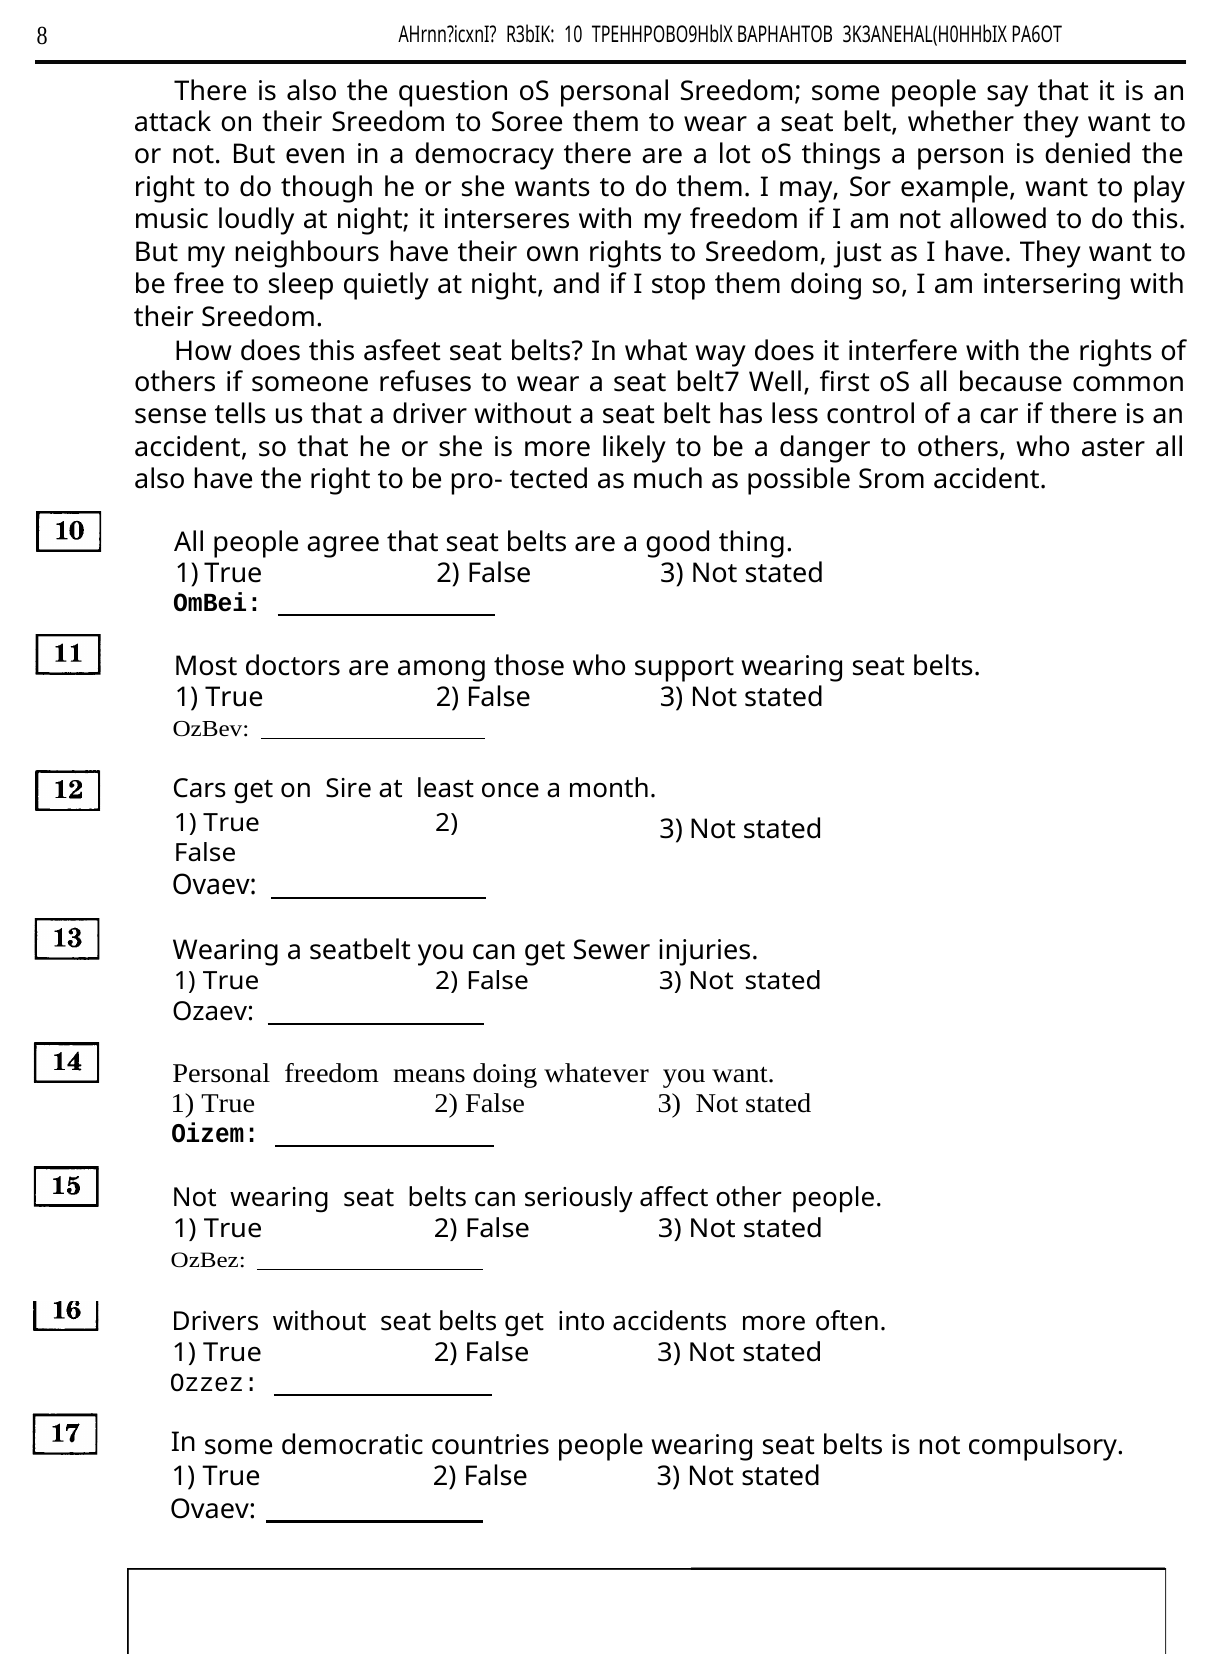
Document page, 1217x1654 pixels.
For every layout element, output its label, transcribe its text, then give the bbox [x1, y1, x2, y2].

list True 2) False 3) Not stated [174, 967, 1198, 995]
text 1) True 2) False 3) Not stated [171, 1462, 1198, 1492]
picture [33, 1166, 99, 1207]
text 1) True 2) False 3) Not stated [172, 1338, 1198, 1368]
subtitle Not stated [659, 809, 1198, 846]
text Wearing a seatbelt you can get Sewer injuries. [34, 928, 1198, 967]
text OzBez: [170, 1247, 1198, 1272]
text How does this asfeet seat belts? In what way does it interfere with the rights of others if someone refuses to wear a seat belt7 Well, first oS all because common sense tells us that a driver without a seat belt has less control of a car if there is an accident, so that he or she is more likely to be a danger to others, who aster all also have the right to be pro- tected as much as possible Srom accident. [134, 334, 1187, 497]
picture [126, 1567, 1167, 1654]
text 1) True 2) False [174, 807, 526, 867]
text Ozzez: [169, 1370, 1198, 1399]
subtitle Most doctors are among those who support wearing seat belts. [35, 644, 1198, 683]
text 1) True 2) False 3) Not stated [174, 683, 1198, 713]
subtitle 1) True 2) False 3) Not stated [170, 1090, 1198, 1118]
text Ovaev: [169, 1492, 1198, 1525]
text Drivers without seat belts get into accidents more often. [33, 1301, 1198, 1338]
subtitle True 2) False 3) Not stated [175, 559, 1198, 589]
subtitle In some democratic countries people wearing seat belts is not compulsory. [33, 1422, 1198, 1462]
text Not wearing seat belts can seriously affect other people. [34, 1177, 1198, 1214]
picture [32, 1413, 98, 1455]
subtitle There is also the question oS personal Sreedom; some people say that it is an attack on their Sreedom to Soree them to wear a seat belt, whether they want to or not. But even in a democracy there are a lot oS things a person is denied the right to do though he or she wants to do them. I may, Sor example, want to play music loudly at night; it interseres with my freedom if I am not allowed to do this. But my neighbours have their own rights to Sreedom, just as I have. They want to be free to sleep quietly at night, and if I stop them doing so, I am intersering with their Sreedom. [134, 74, 1186, 334]
picture [33, 1301, 99, 1331]
text Ovaev: [172, 867, 526, 902]
picture [34, 60, 1187, 64]
picture [34, 918, 100, 960]
text Cars get on Sire at least once a month. [172, 769, 1198, 805]
text 1) True 2) False 3) Not stated [173, 1214, 1198, 1244]
picture [35, 634, 101, 675]
text 8 AHrnn?icxnI? R3bIK: 10 TPEHHPOBO9HblX BAPHAHTOB 3K3ANEHAL(H0HHbIX PA6OT [36, 18, 1198, 51]
picture [35, 770, 101, 811]
text OzBev: [172, 715, 1198, 741]
picture [36, 511, 102, 552]
text OmBei: [173, 590, 1198, 619]
text Oizem: [171, 1120, 1198, 1151]
text Ozaev: [172, 995, 1198, 1027]
text Personal freedom means doing whatever you want. [34, 1052, 1198, 1090]
picture [33, 1042, 100, 1083]
text All people agree that seat belts are a good thing. [36, 521, 1198, 559]
